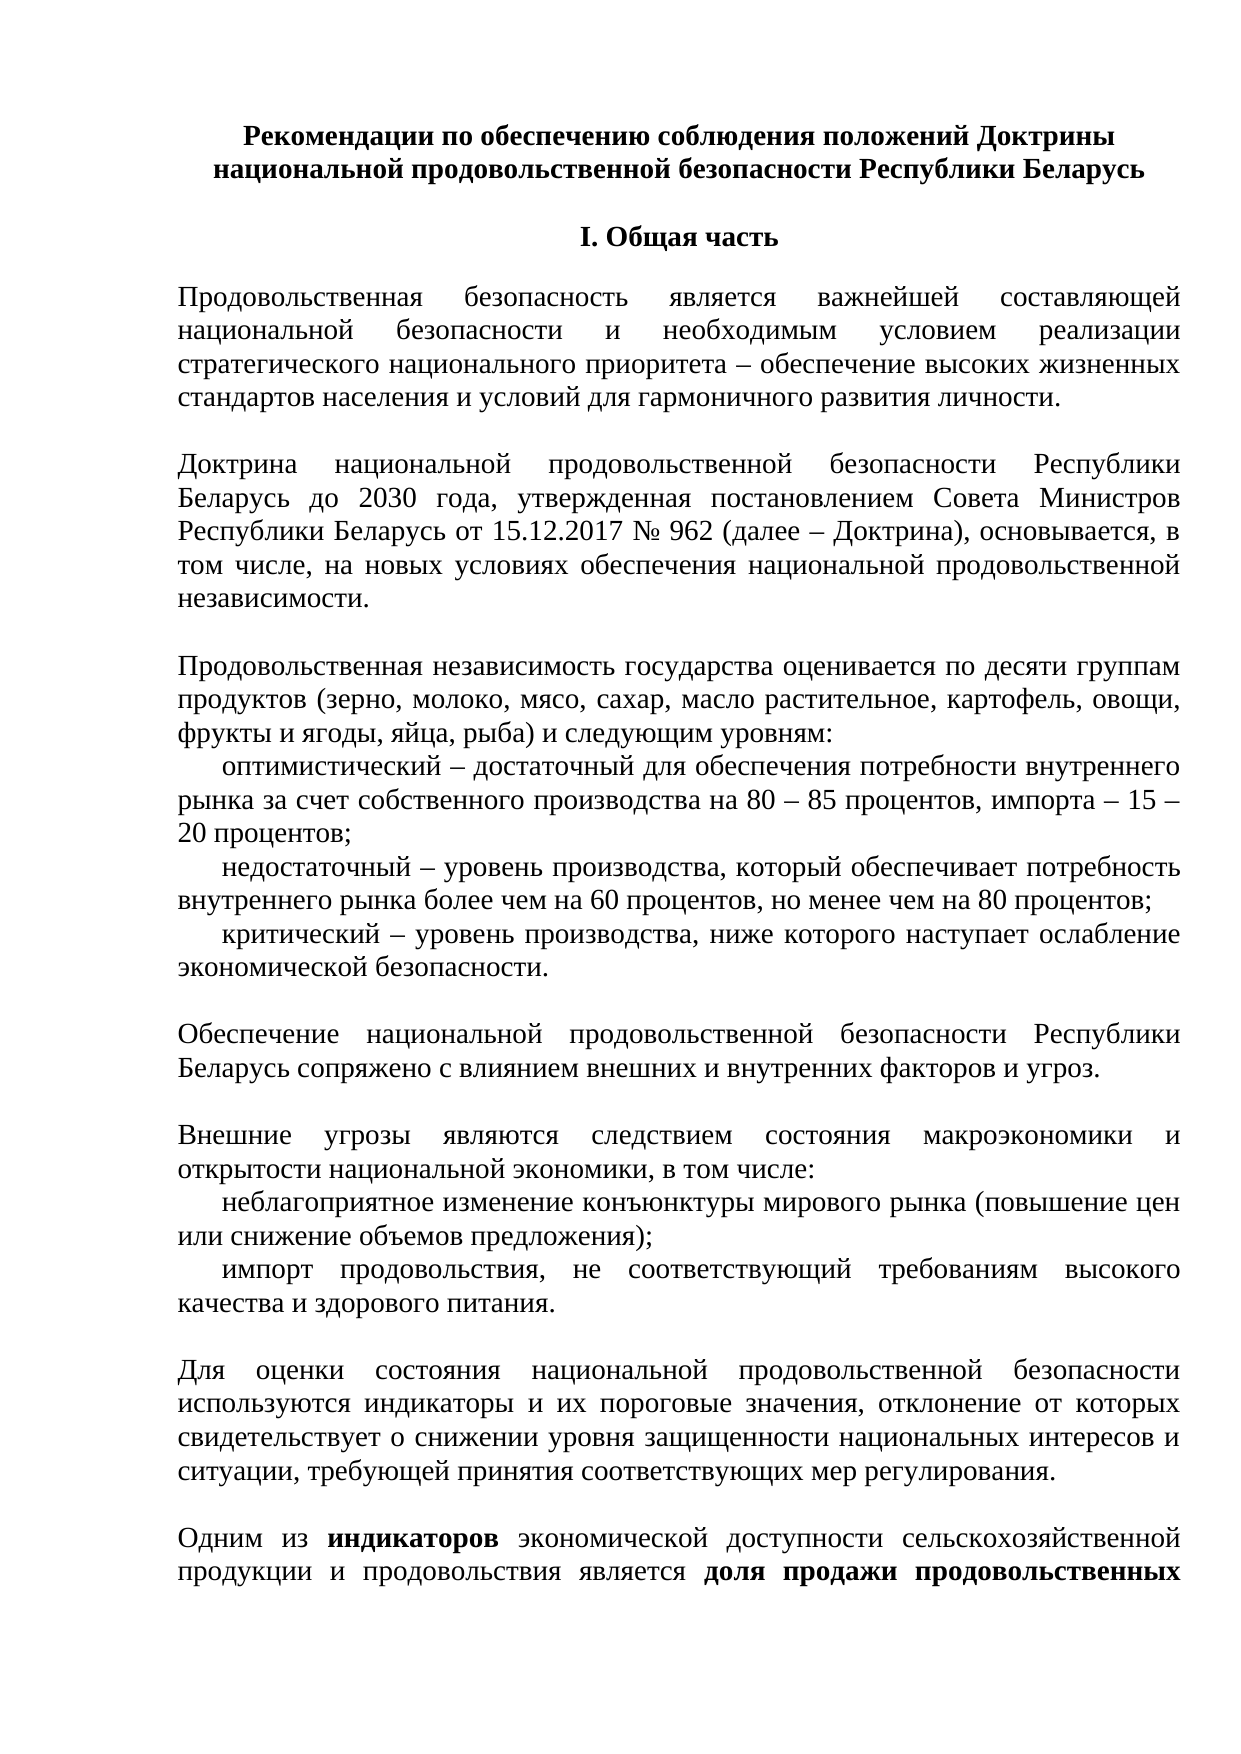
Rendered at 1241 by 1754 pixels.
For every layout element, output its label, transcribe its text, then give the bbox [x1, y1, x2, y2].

text Для оценки состояния национальной продовольственной безопасности используются индикаторы и их пороговые значения, отклонение от которых свидетельствует о снижении уровня защищенности национальных интересов и ситуации, требующей принятия соответствующих мер регулирования. [177, 1352, 1181, 1486]
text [177, 1520, 1181, 1587]
text Доктрина национальной продовольственной безопасности Республики Беларусь до 2030 года, утвержденная постановлением Совета Министров Республики Беларусь от 15.12.2017 № 962 (далее – Доктрина), основывается, в том числе, на новых условиях обеспечения национальной продовольственной независимости. [177, 446, 1181, 614]
text Внешние угрозы являются следствием состояния макроэкономики и открытости национальной экономики, в том числе: [177, 1117, 1181, 1184]
text I. Общая часть [177, 219, 1181, 252]
list импорт продовольствия, не соответствующий требованиям высокого качества и здорового питания. [177, 1251, 1181, 1318]
text Обеспечение национальной продовольственной безопасности Республики Беларусь сопряжено с влиянием внешних и внутренних факторов и угроз. [177, 1017, 1181, 1084]
list недостаточный – уровень производства, который обеспечивает потребность внутреннего рынка более чем на 60 процентов, но менее чем на 80 процентов; [177, 849, 1181, 916]
list критический – уровень производства, ниже которого наступает ослабление экономической безопасности. [177, 916, 1181, 983]
text Продовольственная независимость государства оценивается по десяти группам продуктов (зерно, молоко, мясо, сахар, масло растительное, картофель, овощи, фрукты и ягоды, яйца, рыба) и следующим уровням: [177, 648, 1181, 748]
list оптимистический – достаточный для обеспечения потребности внутреннего рынка за счет собственного производства на 80 – 85 процентов, импорта – 15 – 20 процентов; [177, 748, 1181, 849]
text Продовольственная безопасность является важнейшей составляющей национальной безопасности и необходимым условием реализации стратегического национального приоритета – обеспечение высоких жизненных стандартов населения и условий для гармоничного развития личности. [177, 279, 1181, 413]
list неблагоприятное изменение конъюнктуры мирового рынка (повышение цен или снижение объемов предложения); [177, 1184, 1181, 1251]
